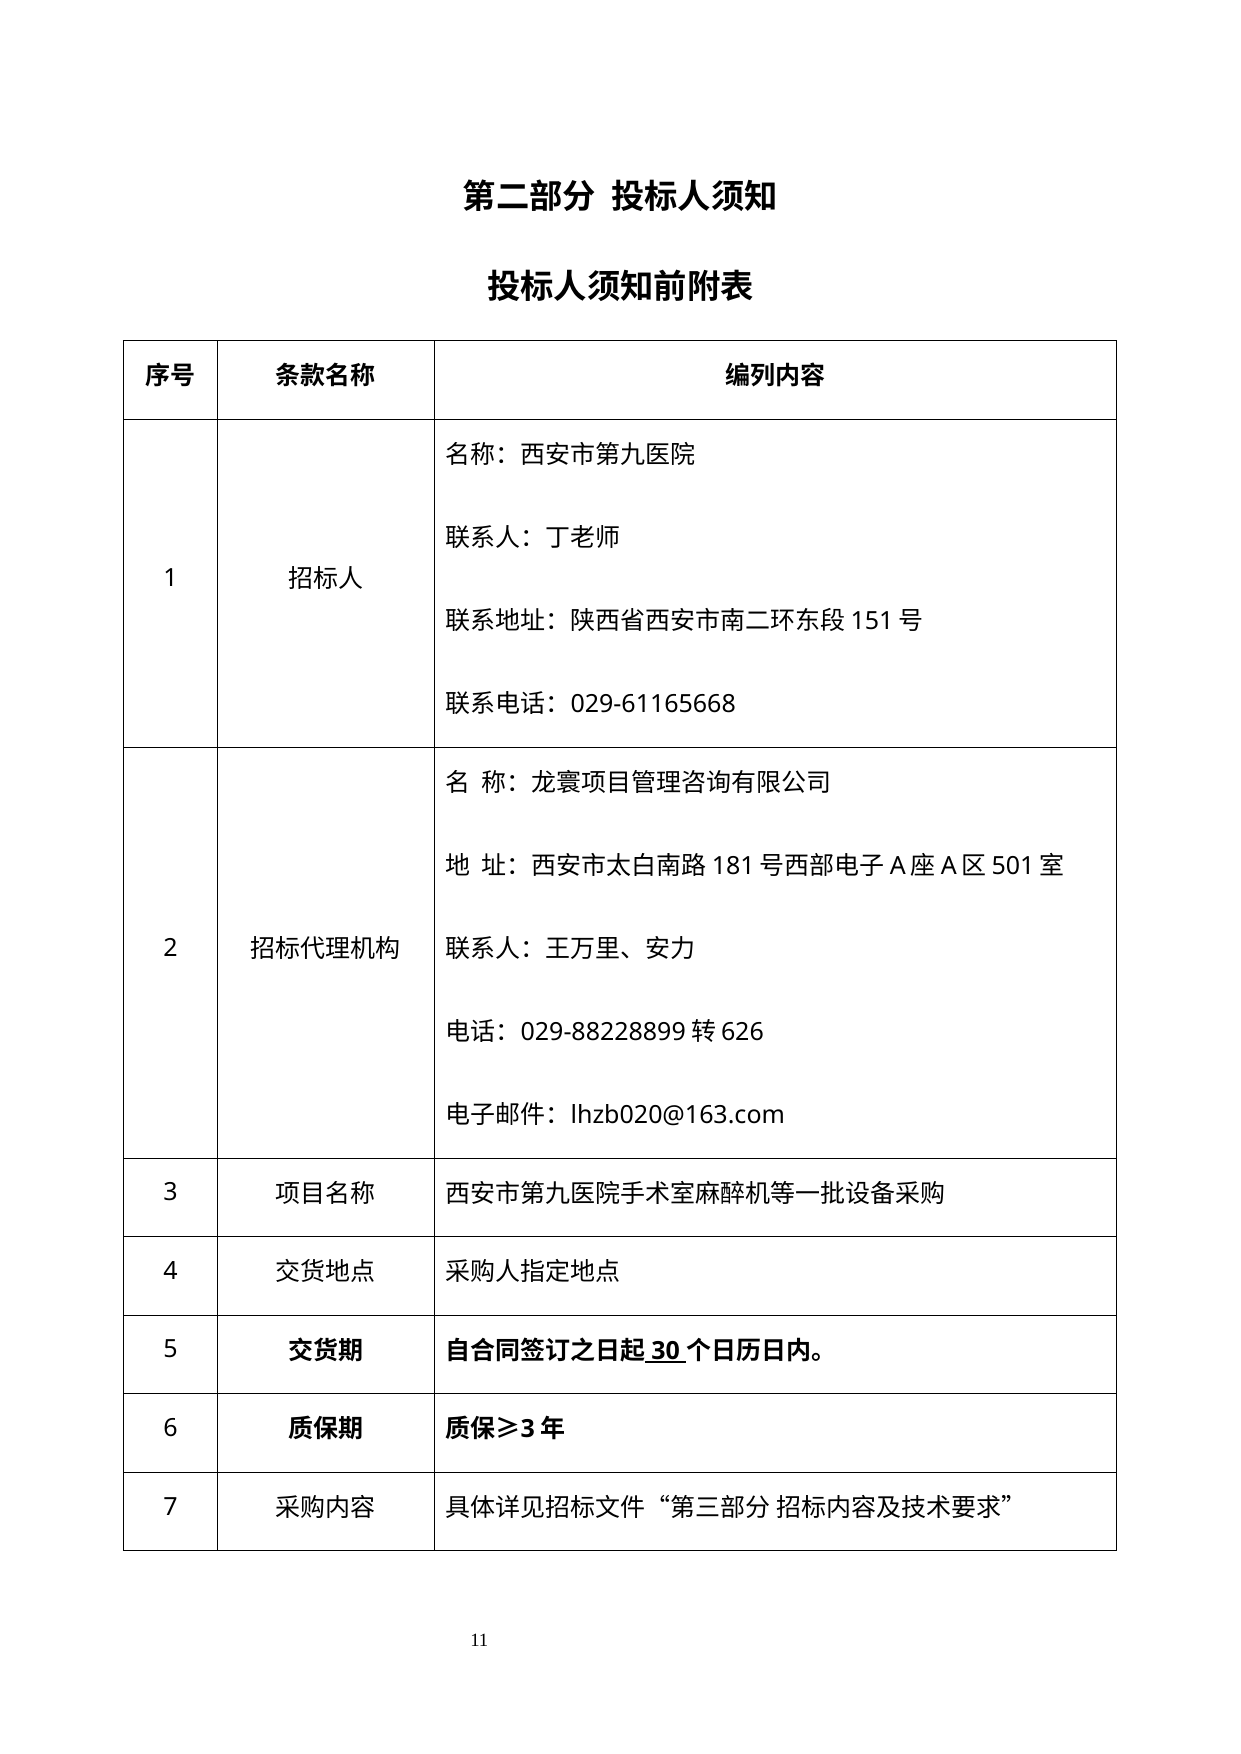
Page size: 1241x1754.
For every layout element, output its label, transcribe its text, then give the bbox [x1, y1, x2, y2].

table_cell 具体详见招标文件“第三部分 招标内容及技术要求” [435, 1473, 1116, 1550]
table_cell 采购人指定地点 [435, 1237, 1116, 1315]
table_cell 名称：西安市第九医院 联系人：丁老师 联系地址：陕西省西安市南二环东段151号 联系电话：029-61165668 [435, 420, 1116, 747]
table_cell 西安市第九医院手术室麻醉机等一批设备采购 [435, 1159, 1116, 1236]
table_cell 自合同签订之日起 30 个日历日内。 [435, 1316, 1116, 1393]
table_cell 7 [124, 1473, 217, 1550]
text 第二部分 投标人须知 [187, 162, 1053, 227]
table_cell 质保期 [218, 1394, 434, 1472]
subtitle 投标人须知前附表 [187, 251, 1053, 316]
table_cell 5 [124, 1316, 217, 1393]
table_header 序号 [124, 341, 217, 419]
table_header 编列内容 [435, 341, 1116, 419]
table_cell 项目名称 [218, 1159, 434, 1236]
table_cell 交货地点 [218, 1237, 434, 1315]
table_cell 4 [124, 1237, 217, 1315]
table_cell 6 [124, 1394, 217, 1472]
table_cell 3 [124, 1159, 217, 1236]
table_cell 招标代理机构 [218, 748, 434, 1158]
table_cell 名 称：龙寰项目管理咨询有限公司 地 址：西安市太白南路181号西部电子A座A区501室 联系人：王万里、安力 电话：029-88228899转626 电子邮件：lhzb020@163.com [435, 748, 1116, 1158]
table_cell 招标人 [218, 420, 434, 747]
table_cell 采购内容 [218, 1473, 434, 1550]
table_header 条款名称 [218, 341, 434, 419]
table_cell 交货期 [218, 1316, 434, 1393]
table_cell 2 [124, 748, 217, 1158]
table_cell 质保≥3年 [435, 1394, 1116, 1472]
table_cell 1 [124, 420, 217, 747]
